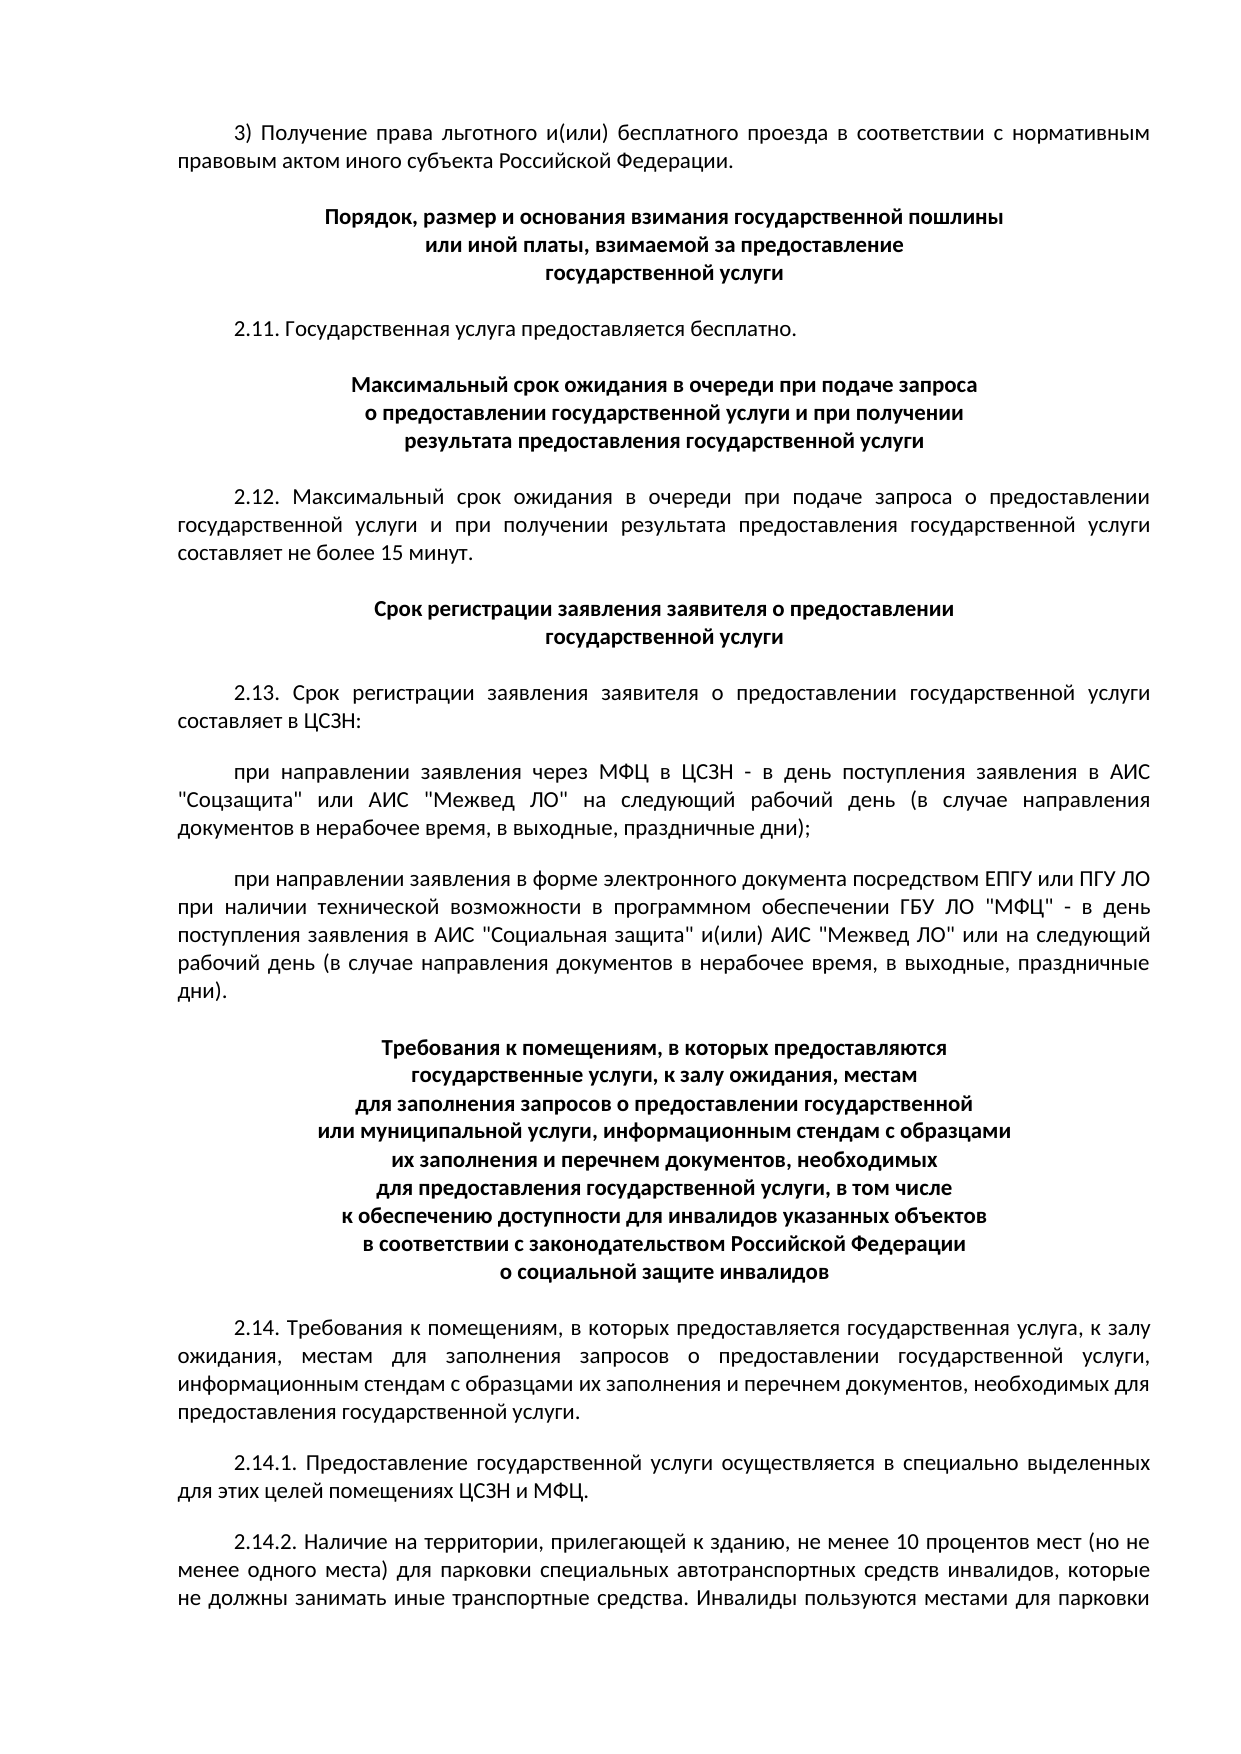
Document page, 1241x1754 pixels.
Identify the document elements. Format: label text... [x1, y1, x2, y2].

text при направлении заявления через МФЦ в ЦСЗН - в день поступления заявления в АИС "Соцзащита" или АИС "Межвед ЛО" на следующий рабочий день (в случае направления документов в нерабочее время, в выходные, праздничные дни); [177, 757, 1152, 842]
title в соответствии с законодательством Российской Федерации [177, 1229, 1152, 1257]
text 2.14. Требования к помещениям, в которых предоставляется государственная услуга, к залу ожидания, местам для заполнения запросов о предоставлении государственной услуги, информационным стендам с образцами их заполнения и перечнем документов, необходимых для предоставления государственной услуги. [177, 1313, 1152, 1425]
title государственной услуги [177, 258, 1152, 286]
title для предоставления государственной услуги, в том числе [177, 1173, 1152, 1201]
title Порядок, размер и основания взимания государственной пошлины [177, 202, 1152, 230]
title для заполнения запросов о предоставлении государственной [177, 1089, 1152, 1117]
title Требования к помещениям, в которых предоставляются [177, 1033, 1152, 1061]
text 3) Получение права льготного и(или) бесплатного проезда в соответствии с нормативным правовым актом иного субъекта Российской Федерации. [177, 118, 1152, 174]
text 2.11. Государственная услуга предоставляется бесплатно. [177, 314, 1152, 342]
text 2.14.1. Предоставление государственной услуги осуществляется в специально выделенных для этих целей помещениях ЦСЗН и МФЦ. [177, 1448, 1152, 1504]
title их заполнения и перечнем документов, необходимых [177, 1145, 1152, 1173]
title Срок регистрации заявления заявителя о предоставлении [177, 594, 1152, 622]
title или иной платы, взимаемой за предоставление [177, 230, 1152, 258]
title результата предоставления государственной услуги [177, 426, 1152, 454]
text 2.12. Максимальный срок ожидания в очереди при подаче запроса о предоставлении государственной услуги и при получении результата предоставления государственной услуги составляет не более 15 минут. [177, 482, 1152, 566]
title о социальной защите инвалидов [177, 1257, 1152, 1285]
title государственные услуги, к залу ожидания, местам [177, 1061, 1152, 1089]
text при направлении заявления в форме электронного документа посредством ЕПГУ или ПГУ ЛО при наличии технической возможности в программном обеспечении ГБУ ЛО "МФЦ" - в день поступления заявления в АИС "Социальная защита" и(или) АИС "Межвед ЛО" или на следующий рабочий день (в случае направления документов в нерабочее время, в выходные, праздничные дни). [177, 864, 1152, 1004]
title о предоставлении государственной услуги и при получении [177, 398, 1152, 426]
title государственной услуги [177, 622, 1152, 651]
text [177, 1527, 1152, 1611]
text 2.13. Срок регистрации заявления заявителя о предоставлении государственной услуги составляет в ЦСЗН: [177, 678, 1152, 734]
title Максимальный срок ожидания в очереди при подаче запроса [177, 370, 1152, 398]
title к обеспечению доступности для инвалидов указанных объектов [177, 1201, 1152, 1229]
title или муниципальной услуги, информационным стендам с образцами [177, 1117, 1152, 1145]
